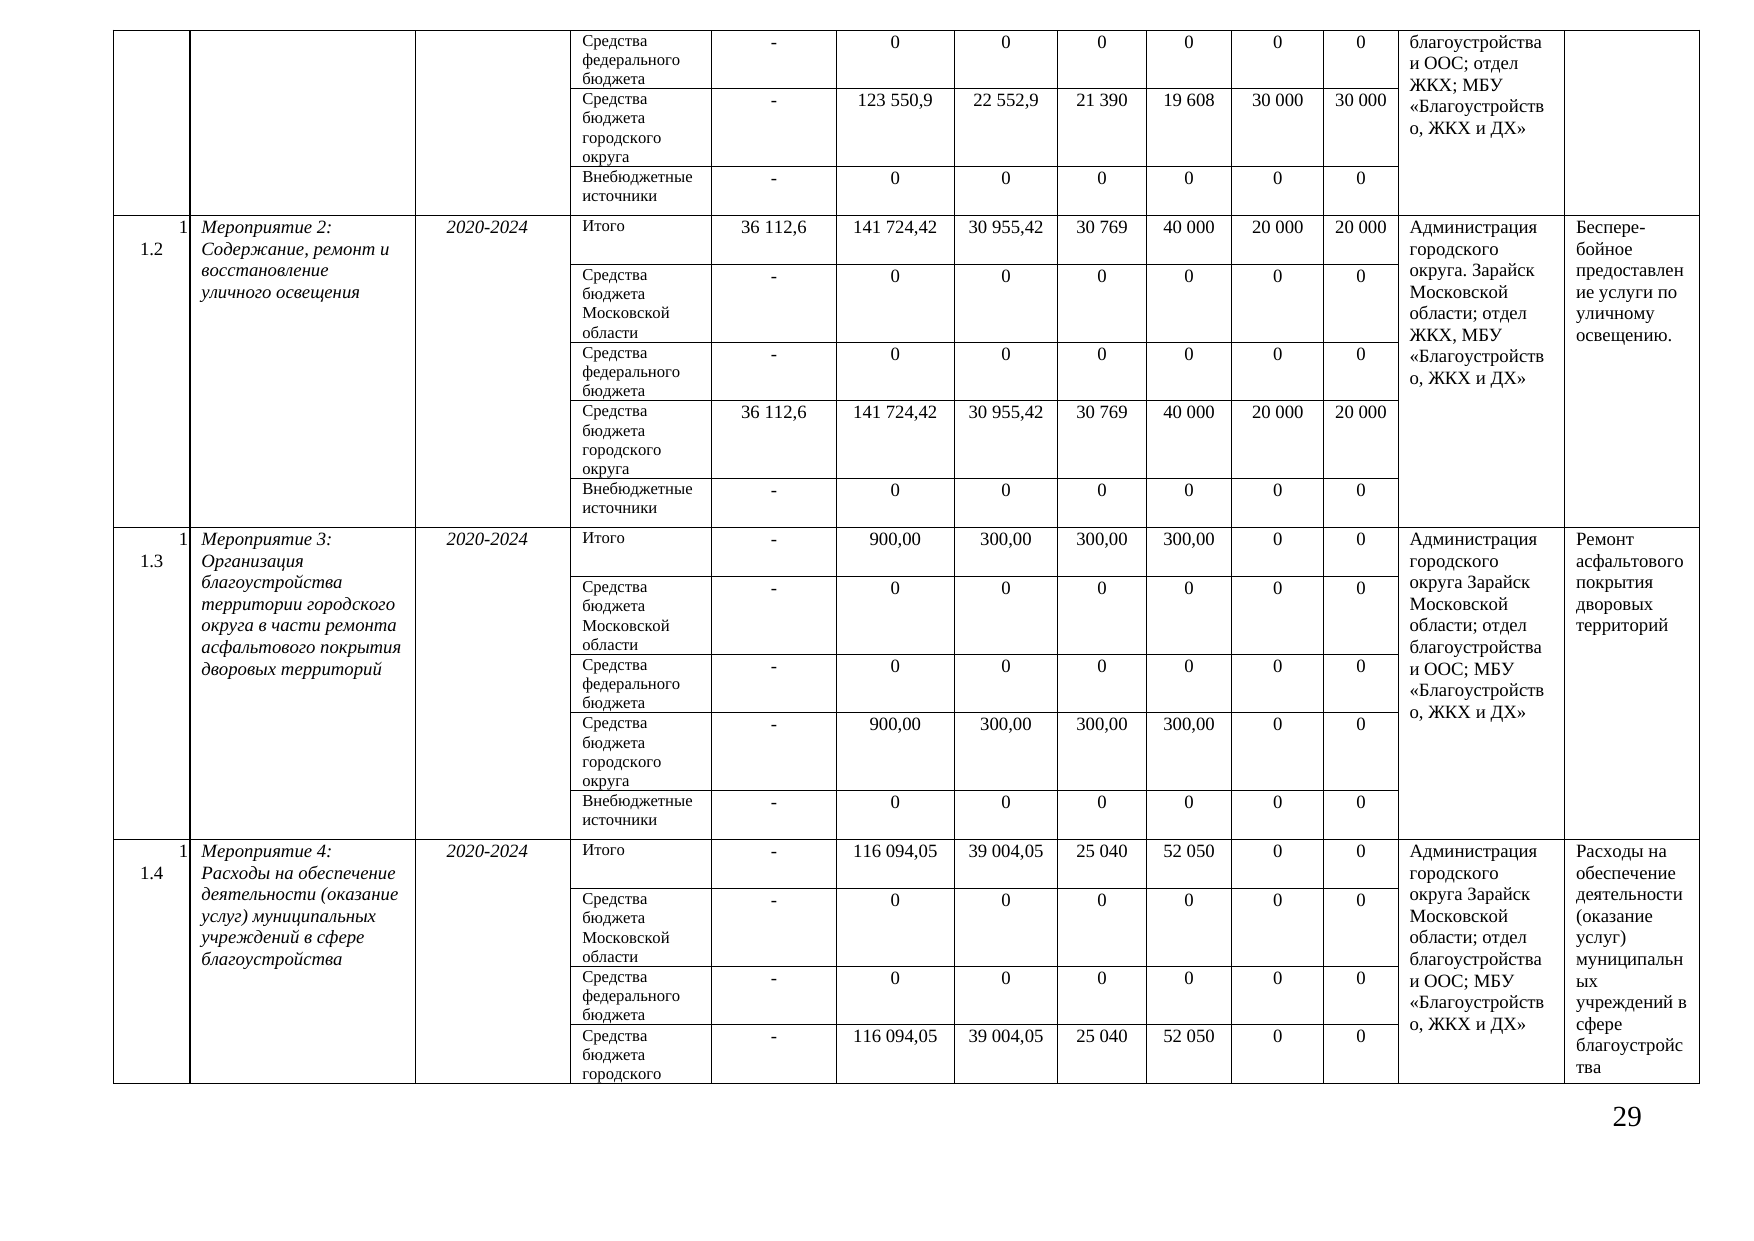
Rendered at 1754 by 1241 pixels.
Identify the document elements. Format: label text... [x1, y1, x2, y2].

table_cell 11.2 [114, 216, 189, 527]
table_cell 0 [1232, 265, 1323, 342]
table_cell 300,00 [1058, 528, 1146, 576]
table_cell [571, 1025, 711, 1083]
table_cell 0 [1058, 31, 1146, 88]
table_cell 0 [1147, 479, 1231, 527]
table_cell Средства бюджета Московской области [571, 889, 711, 966]
table_cell 20 000 [1324, 216, 1398, 264]
table_cell 30 955,42 [955, 216, 1057, 264]
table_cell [1399, 840, 1564, 1083]
table_cell 20 000 [1232, 401, 1323, 478]
table_cell 0 [1232, 791, 1323, 839]
table_cell 30 000 [1232, 89, 1323, 166]
table_cell 0 [1058, 967, 1146, 1024]
table_cell 40 000 [1147, 216, 1231, 264]
table_cell Администрация городского округа. Зарайск Московской области; отдел ЖКХ, МБУ «Благоустройство, ЖКХ и ДХ» [1399, 216, 1564, 527]
table_cell 0 [1147, 265, 1231, 342]
table_cell 0 [955, 577, 1057, 654]
table_cell - [712, 713, 836, 790]
table_cell 0 [1324, 889, 1398, 966]
table_cell - [712, 655, 836, 712]
table_cell 2020-2024 [416, 528, 570, 839]
table_cell 0 [837, 889, 954, 966]
table_cell 0 [1324, 791, 1398, 839]
table_cell 0 [1324, 528, 1398, 576]
table_cell 0 [955, 31, 1057, 88]
table_cell 0 [1058, 265, 1146, 342]
table_cell 52 050 [1147, 1025, 1231, 1083]
table_cell 900,00 [837, 528, 954, 576]
table_cell 0 [1324, 265, 1398, 342]
table_cell Средства федерального бюджета [571, 967, 711, 1024]
table_cell 0 [837, 967, 954, 1024]
table_cell Средства бюджета городского округа [571, 713, 711, 790]
table_cell 0 [1147, 577, 1231, 654]
table_cell 300,00 [1147, 528, 1231, 576]
table_cell 0 [837, 655, 954, 712]
table_cell 0 [1232, 889, 1323, 966]
table_cell 0 [1232, 528, 1323, 576]
table_cell 39 004,05 [955, 1025, 1057, 1083]
table_cell 25 040 [1058, 840, 1146, 888]
table_cell 11.4 [114, 840, 189, 1083]
table_cell - [712, 528, 836, 576]
table_cell 0 [1147, 791, 1231, 839]
table_cell - [712, 889, 836, 966]
table_cell Итого [571, 840, 711, 888]
table_cell 0 [1058, 167, 1146, 215]
table_cell 36 112,6 [712, 216, 836, 264]
table_cell Внебюджетные источники [571, 167, 711, 215]
table_cell 0 [837, 577, 954, 654]
table_cell 36 112,6 [712, 401, 836, 478]
table_cell 116 094,05 [837, 1025, 954, 1083]
table_cell 22 552,9 [955, 89, 1057, 166]
table_cell 900,00 [837, 713, 954, 790]
table_cell 0 [1232, 479, 1323, 527]
table_cell 0 [1058, 889, 1146, 966]
table_cell 0 [1324, 713, 1398, 790]
table_cell 52 050 [1147, 840, 1231, 888]
table_cell Средства федерального бюджета [571, 31, 711, 88]
table_cell Внебюджетные источники [571, 479, 711, 527]
table_cell 2020-2024 [416, 840, 570, 1083]
table_cell 0 [955, 655, 1057, 712]
table_cell 0 [1147, 967, 1231, 1024]
table_cell - [712, 265, 836, 342]
table_cell 0 [1147, 167, 1231, 215]
table_cell - [712, 577, 836, 654]
table_cell Средства федерального бюджета [571, 655, 711, 712]
table_cell 0 [837, 343, 954, 400]
table_cell 300,00 [955, 713, 1057, 790]
table_cell - [712, 840, 836, 888]
table_cell 141 724,42 [837, 401, 954, 478]
table_cell 39 004,05 [955, 840, 1057, 888]
table_cell 0 [1232, 577, 1323, 654]
table_cell 300,00 [955, 528, 1057, 576]
table_cell Администрация городского округа Зарайск Московской области; отдел благоустройства и ООС; МБУ «Благоустройство, ЖКХ и ДХ» [1399, 528, 1564, 839]
table_cell - [712, 967, 836, 1024]
table_cell 0 [1232, 840, 1323, 888]
table_cell 0 [1232, 343, 1323, 400]
table_cell 0 [1058, 791, 1146, 839]
table_cell 0 [1058, 343, 1146, 400]
table_cell 21 390 [1058, 89, 1146, 166]
table_cell Итого [571, 216, 711, 264]
table_cell 0 [1324, 31, 1398, 88]
table_cell 20 000 [1232, 216, 1323, 264]
table_cell 0 [1324, 655, 1398, 712]
table_cell 0 [1058, 577, 1146, 654]
table_cell Средства бюджета Московской области [571, 265, 711, 342]
table_cell 0 [1232, 967, 1323, 1024]
table_cell 0 [1147, 31, 1231, 88]
table_cell 25 040 [1058, 1025, 1146, 1083]
table_cell Расходы на обеспечение деятельности (оказание услуг) муниципальных учреждений в сфере благоустройства [1565, 840, 1699, 1083]
table_cell 0 [1324, 479, 1398, 527]
table_cell Средства федерального бюджета [571, 343, 711, 400]
table_cell - [712, 791, 836, 839]
table_cell 0 [1147, 889, 1231, 966]
table_cell - [712, 343, 836, 400]
table_cell - [712, 167, 836, 215]
table_cell - [712, 479, 836, 527]
table_cell 0 [1232, 1025, 1323, 1083]
table_cell Мероприятие 4: Расходы на обеспечение деятельности (оказание услуг) муниципальных учреждений в сфере благоустройства [191, 840, 415, 1083]
table_cell - [712, 31, 836, 88]
table_cell 40 000 [1147, 401, 1231, 478]
table_cell Средства бюджета городского округа [571, 401, 711, 478]
table_cell 141 724,42 [837, 216, 954, 264]
table_cell 300,00 [1058, 713, 1146, 790]
table_cell 0 [837, 479, 954, 527]
table_cell Итого [571, 528, 711, 576]
table_cell 0 [955, 889, 1057, 966]
table_cell 11.3 [114, 528, 189, 839]
table_cell 0 [837, 167, 954, 215]
table_cell 30 000 [1324, 89, 1398, 166]
table_cell 0 [1058, 479, 1146, 527]
table_cell 0 [1324, 577, 1398, 654]
table_cell 19 608 [1147, 89, 1231, 166]
table_cell Ремонт асфальтового покрытия дворовых территорий [1565, 528, 1699, 839]
table_cell 0 [1324, 967, 1398, 1024]
table_cell 0 [955, 343, 1057, 400]
table_cell 30 769 [1058, 401, 1146, 478]
table_cell 0 [1232, 167, 1323, 215]
table_cell Беспере-бойное предоставление услуги по уличному освещению. [1565, 216, 1699, 527]
table_cell 0 [955, 967, 1057, 1024]
table_cell Мероприятие 3: Организация благоустройства территории городского округа в части ремонта асфальтового покрытия дворовых территорий [191, 528, 415, 839]
table_cell 0 [837, 265, 954, 342]
table_cell - [712, 1025, 836, 1083]
table_cell 0 [837, 791, 954, 839]
table_cell 20 000 [1324, 401, 1398, 478]
table_cell 0 [1324, 840, 1398, 888]
table_cell 300,00 [1147, 713, 1231, 790]
table_cell Средства бюджета городского округа [571, 89, 711, 166]
table_cell 0 [955, 265, 1057, 342]
table_cell 0 [1232, 31, 1323, 88]
table_cell 0 [1324, 343, 1398, 400]
table_cell 30 955,42 [955, 401, 1057, 478]
table_cell 0 [955, 791, 1057, 839]
table_cell Внебюджетные источники [571, 791, 711, 839]
table_cell 0 [1232, 655, 1323, 712]
table_cell 116 094,05 [837, 840, 954, 888]
table_cell Средства бюджета Московской области [571, 577, 711, 654]
table_cell 0 [1147, 343, 1231, 400]
table_cell 0 [837, 31, 954, 88]
table_cell 0 [955, 167, 1057, 215]
table_cell 0 [1147, 655, 1231, 712]
table_cell 0 [1232, 713, 1323, 790]
table_cell 0 [1324, 167, 1398, 215]
table_cell 30 769 [1058, 216, 1146, 264]
table_cell 0 [1324, 1025, 1398, 1083]
table_cell 0 [1058, 655, 1146, 712]
table_cell - [712, 89, 836, 166]
table_cell 123 550,9 [837, 89, 954, 166]
table_cell 2020-2024 [416, 216, 570, 527]
table_cell 0 [955, 479, 1057, 527]
table_cell Мероприятие 2: Содержание, ремонт и восстановление уличного освещения [191, 216, 415, 527]
